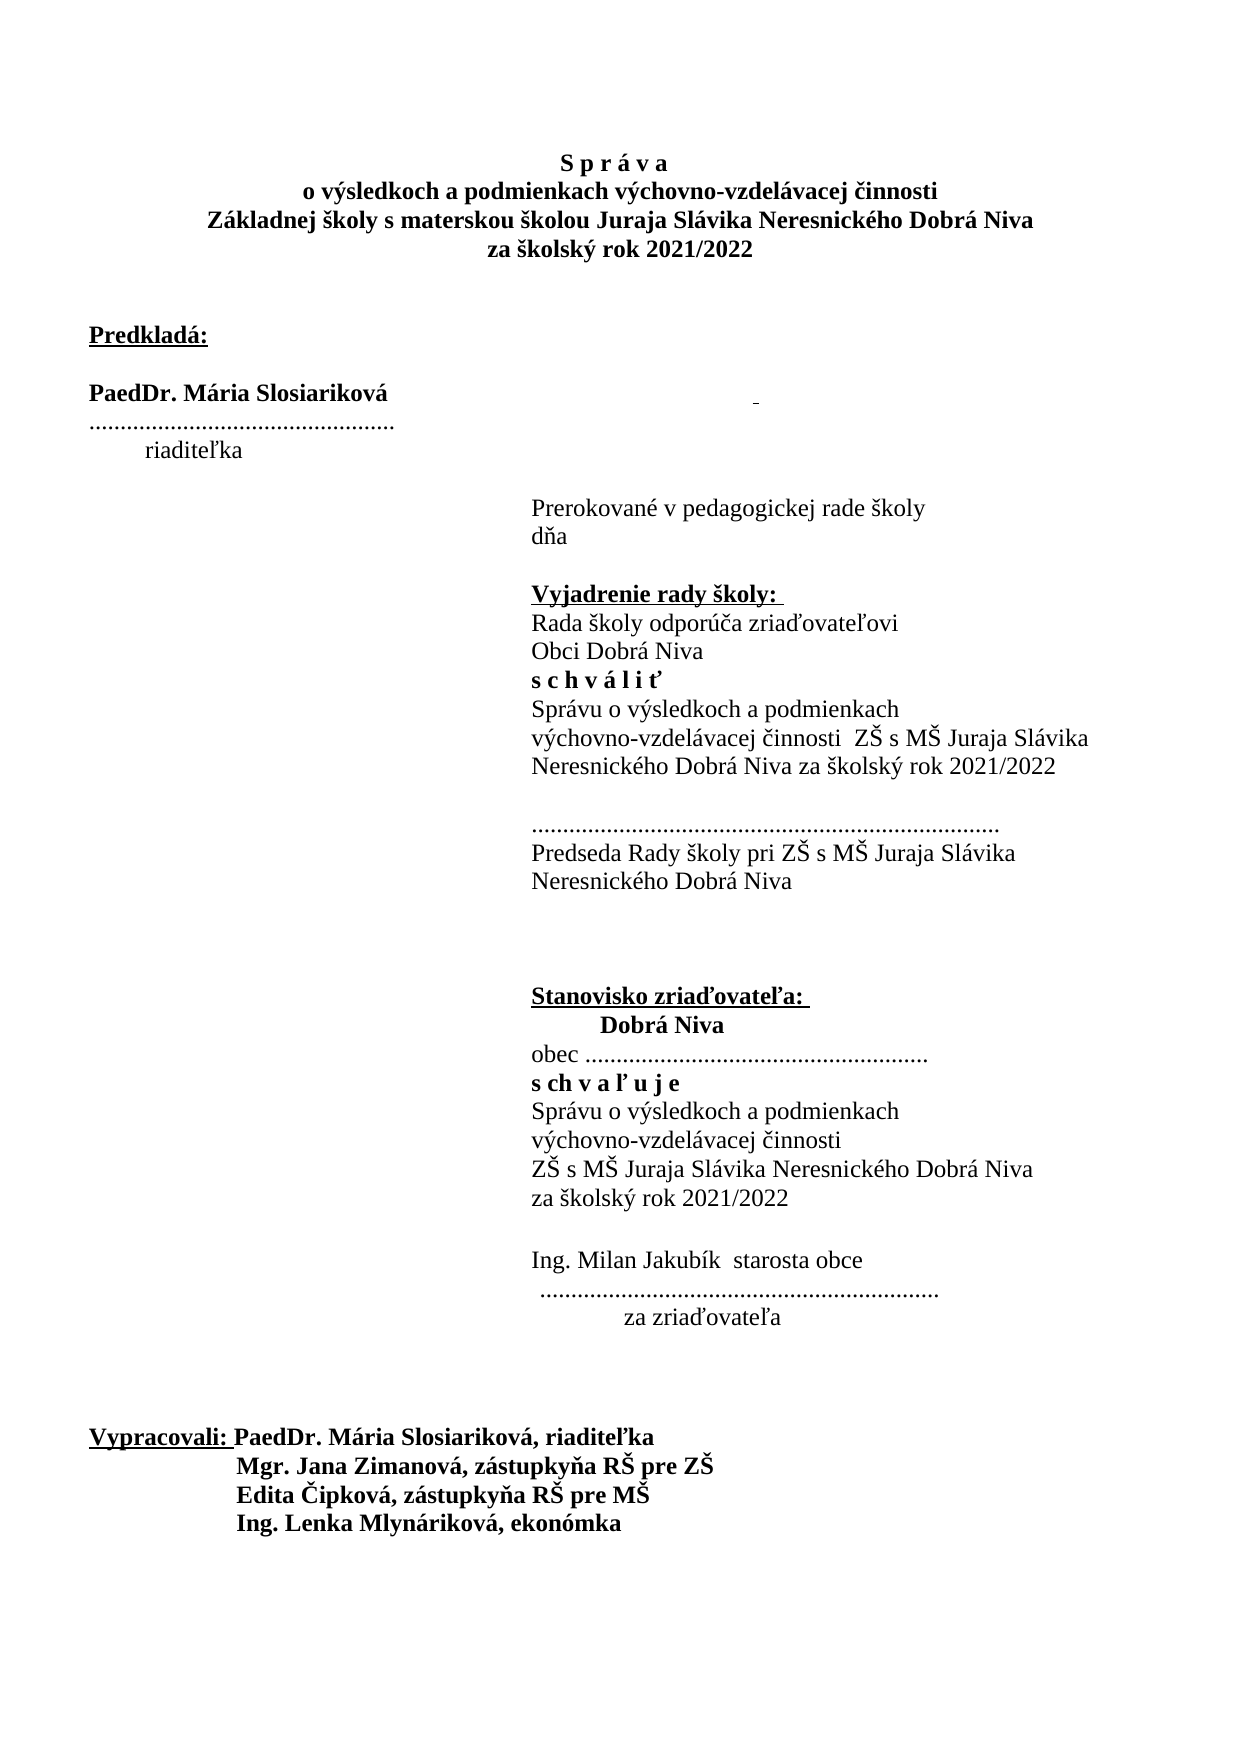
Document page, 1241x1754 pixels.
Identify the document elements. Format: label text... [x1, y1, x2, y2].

text obec ....................................................... [457, 1039, 1152, 1068]
text s c h v á l i ť [310, 665, 1152, 694]
title S p r á v a [89, 148, 1139, 176]
subtitle Dobrá Niva [457, 1010, 1152, 1039]
text Ing. Milan Jakubík starosta obce [89, 1245, 1152, 1274]
text Mgr. Jana Zimanová, zástupkyňa RŠ pre ZŠ [89, 1451, 1152, 1480]
title ZŠ s MŠ Juraja Slávika Neresnického Dobrá Niva [457, 1154, 1152, 1183]
text Predseda Rady školy pri ZŠ s MŠ Juraja Slávika Neresnického Dobrá Niva [531, 838, 1152, 895]
subtitle Edita Čipková, zástupkyňa RŠ pre MŠ [89, 1480, 1152, 1508]
text Ing. Lenka Mlynáriková, ekonómka [89, 1508, 1152, 1537]
text Rada školy odporúča zriaďovateľovi [89, 608, 1152, 636]
subtitle Stanovisko zriaďovateľa: [457, 981, 1152, 1010]
text o výsledkoch a podmienkach výchovno-vzdelávacej činnosti [89, 176, 1152, 205]
text Prerokované v pedagogickej rade školy [89, 493, 1152, 521]
text ................................................................ [539, 1274, 1152, 1302]
text PaedDr. Mária Slosiariková [89, 378, 1152, 406]
text Vyjadrenie rady školy: [89, 579, 1152, 608]
text dňa [89, 521, 1152, 550]
title výchovno-vzdelávacej činnosti ZŠ s MŠ Juraja Slávika [457, 723, 1152, 751]
title za školský rok 2021/2022 [531, 1183, 1152, 1211]
text Základnej školy s materskou školou Juraja Slávika Neresnického Dobrá Niva [89, 205, 1152, 234]
text ........................................................................... [89, 809, 1152, 838]
text ................................................. [89, 406, 1152, 435]
title Správu o výsledkoch a podmienkach [457, 694, 1152, 723]
text Obci Dobrá Niva [89, 636, 1152, 665]
text za školský rok 2021/2022 [89, 234, 1152, 263]
title Neresnického Dobrá Niva za školský rok 2021/2022 [457, 751, 1152, 780]
text za zriaďovateľa [605, 1302, 1152, 1331]
text Predkladá: [89, 320, 1152, 349]
text riaditeľka [89, 435, 1152, 464]
title Správu o výsledkoch a podmienkach [457, 1096, 1152, 1125]
title výchovno-vzdelávacej činnosti [457, 1125, 1152, 1154]
text Vypracovali: PaedDr. Mária Slosiariková, riaditeľka [89, 1422, 1152, 1451]
text s ch v a ľ u j e [457, 1068, 1152, 1096]
